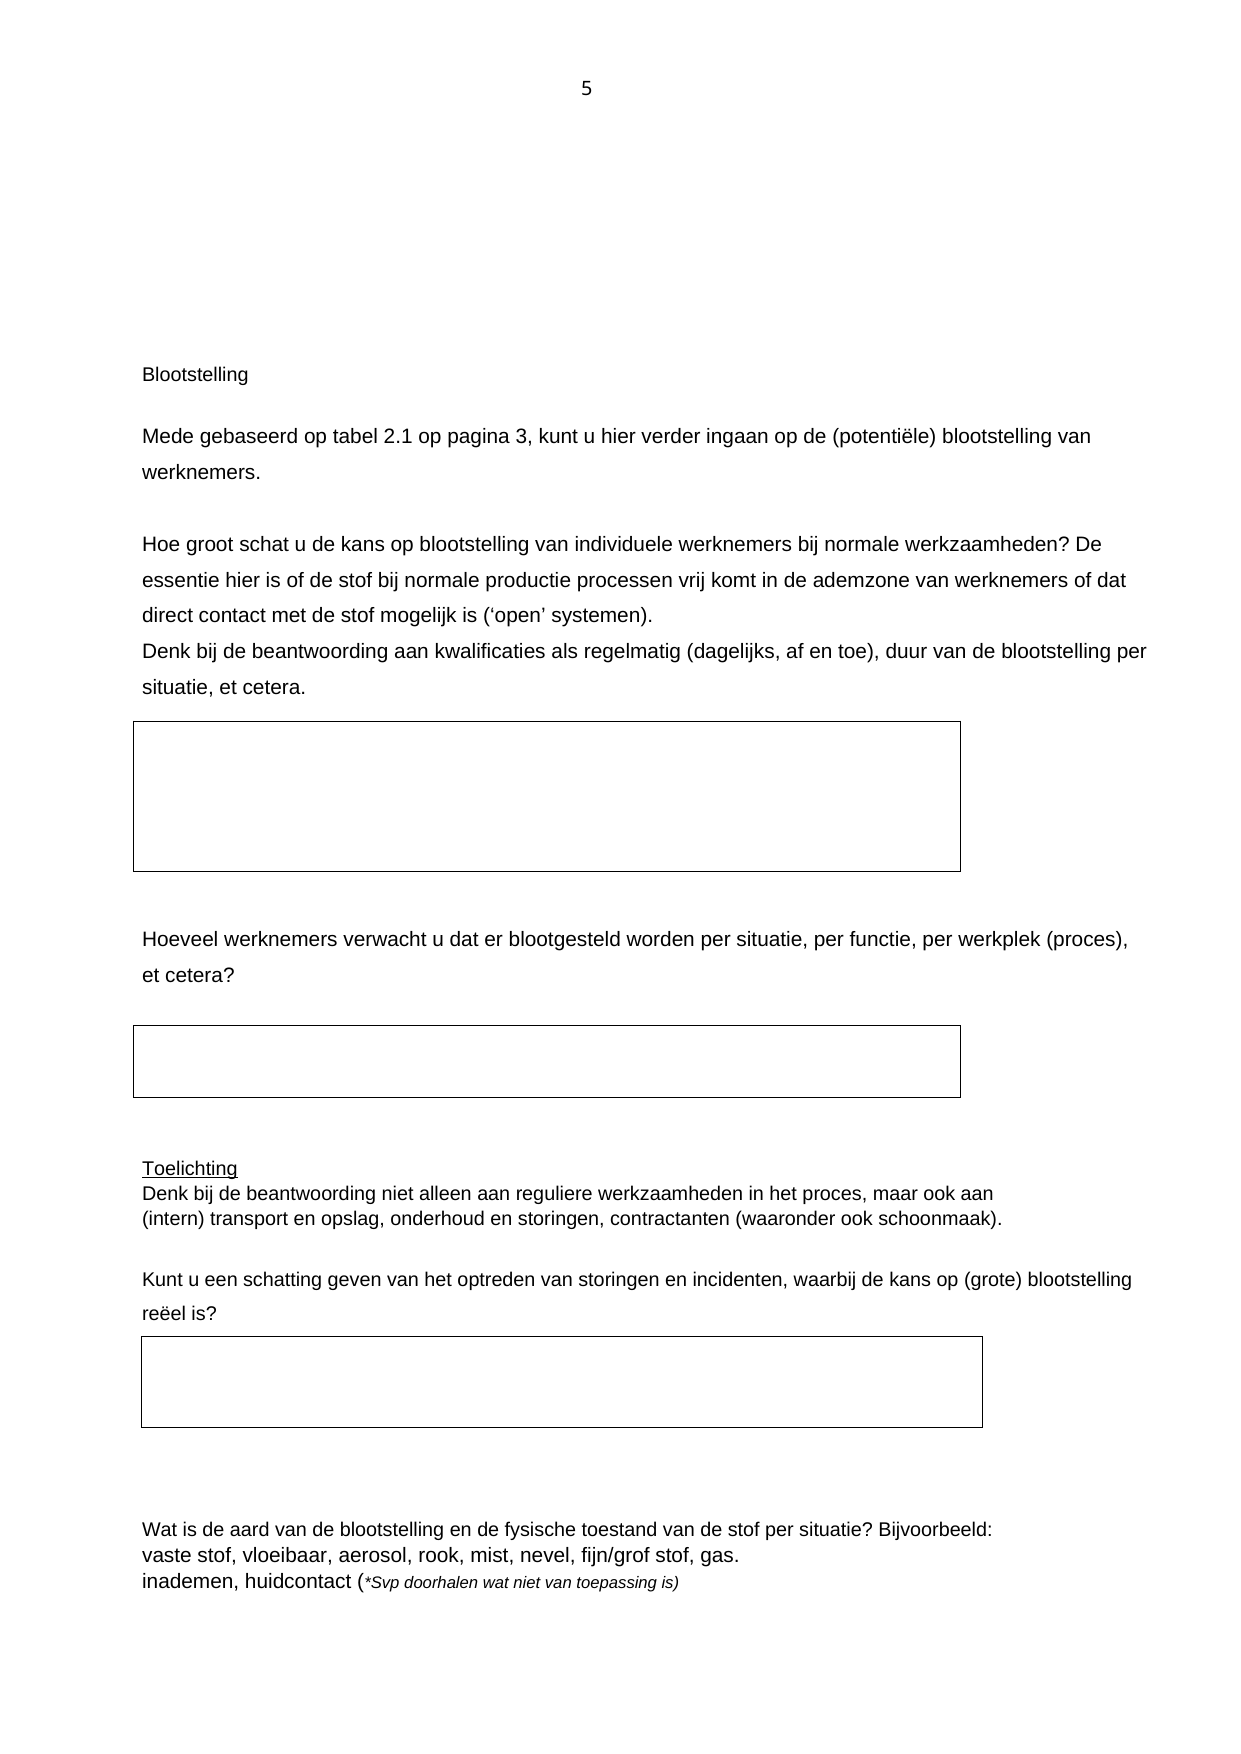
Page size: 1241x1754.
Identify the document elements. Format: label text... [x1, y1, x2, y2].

text Denk bij de beantwoording niet alleen aan reguliere werkzaamheden in het proces, maar ook aan (intern) transport en opslag, onderhoud en storingen, contractanten (waaronder ook schoonmaak). [142, 1182, 1031, 1230]
text Mede gebaseerd op tabel 2.1 op pagina 3, kunt u hier verder ingaan op de (potentiële) blootstelling van werknemers. [142, 424, 1149, 483]
text Denk bij de beantwoording aan kwalificaties als regelmatig (dagelijks, af en toe), duur van de blootstelling per situatie, et cetera. [142, 639, 1149, 699]
table_header [134, 722, 960, 871]
list inademen, huidcontact (*Svp doorhalen wat niet van toepassing is) [142, 1569, 1031, 1593]
text Toelichting [142, 1157, 1031, 1180]
text Hoe groot schat u de kans op blootstelling van individuele werknemers bij normale werkzaamheden? De essentie hier is of de stof bij normale productie processen vrij komt in de ademzone van werknemers of dat direct contact met de stof mogelijk is (‘open’ systemen). [142, 531, 1149, 627]
table_header [142, 1337, 982, 1427]
subtitle Wat is de aard van de blootstelling en de fysische toestand van de stof per situatie? Bijvoorbeeld: vaste stof, vloeibaar, aerosol, rook, mist, nevel, fijn/grof stof, gas. [142, 1518, 1031, 1567]
text Hoeveel werknemers verwacht u dat er blootgesteld worden per situatie, per functie, per werkplek (proces), et cetera? [142, 927, 1149, 987]
table_header [134, 1026, 960, 1097]
text Kunt u een schatting geven van het optreden van storingen en incidenten, waarbij de kans op (grote) blootstelling reëel is? [142, 1268, 1149, 1324]
subtitle Blootstelling [142, 363, 1031, 386]
